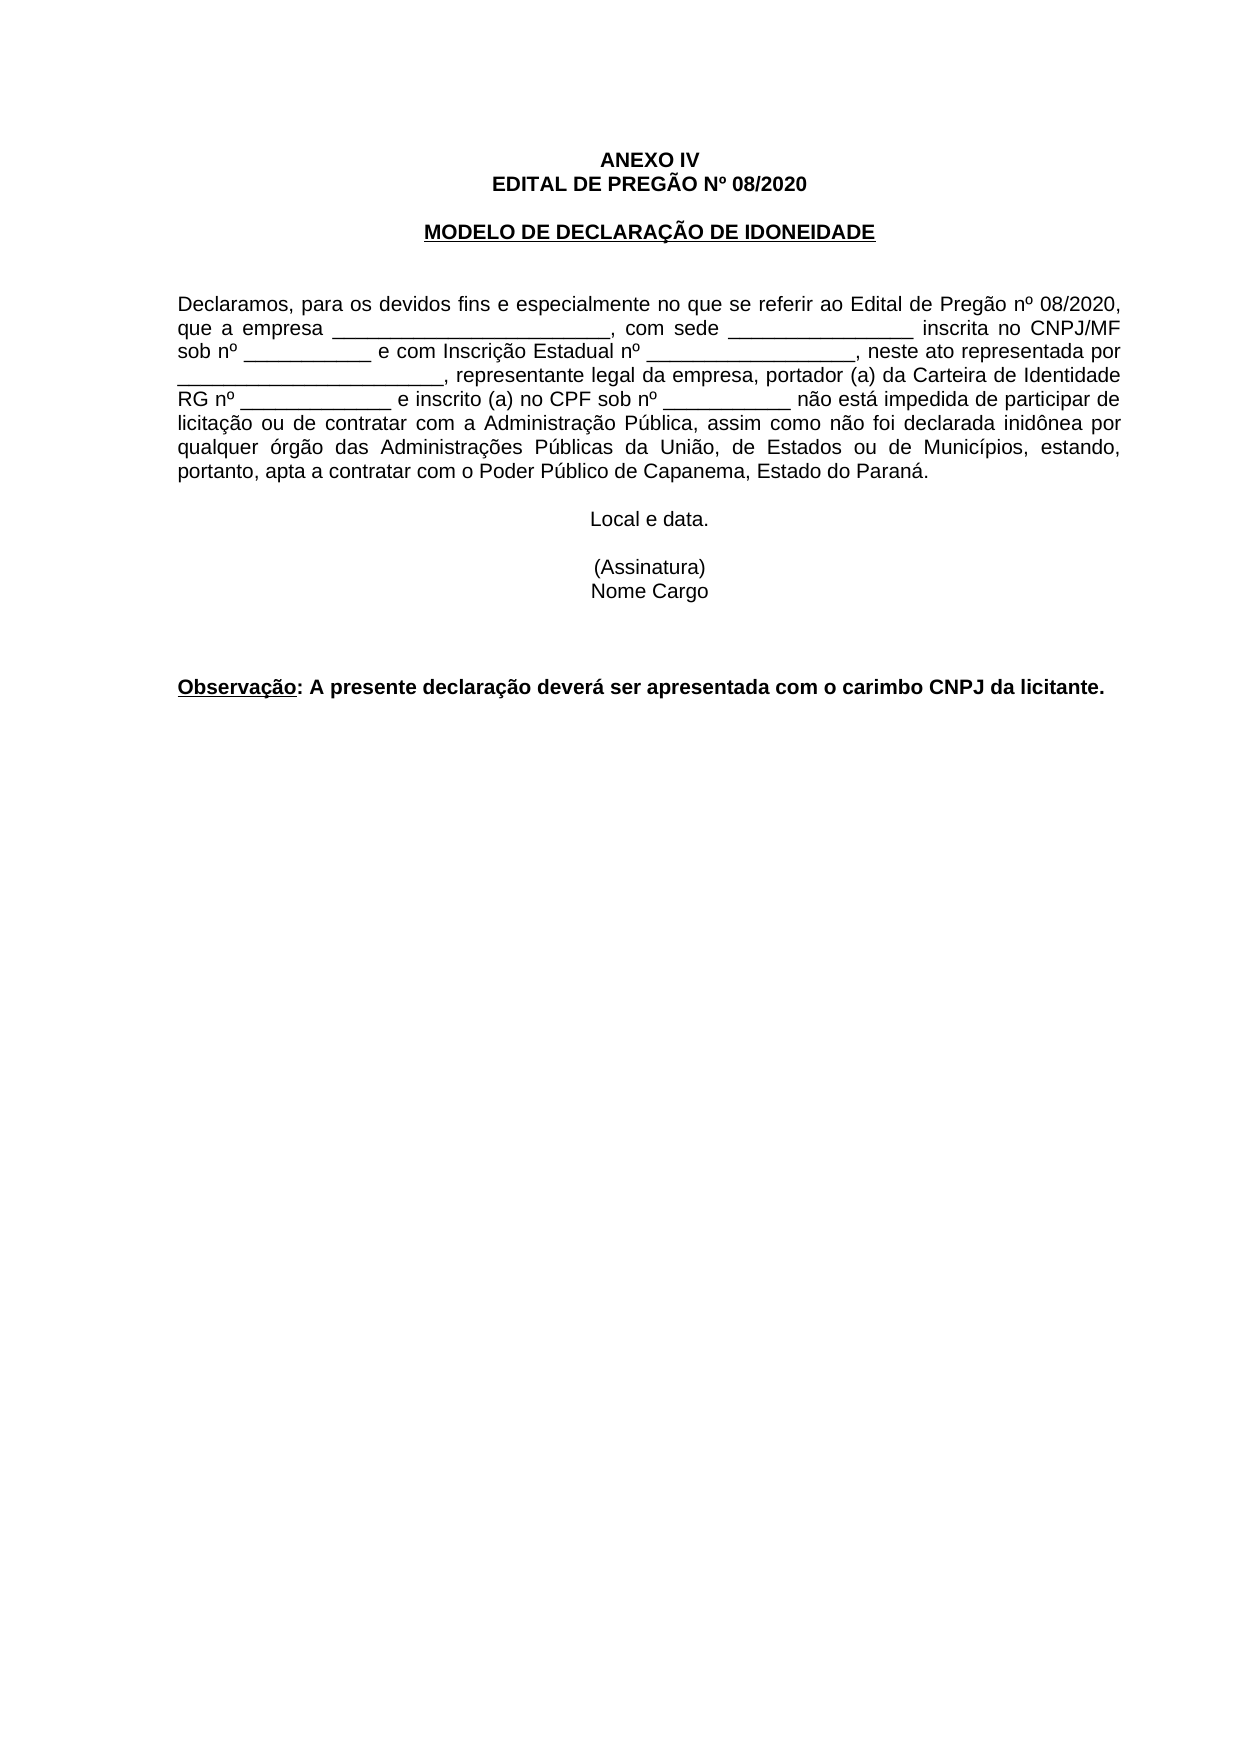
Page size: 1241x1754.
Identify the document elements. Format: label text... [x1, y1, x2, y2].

text EDITAL DE PREGÃO Nº 08/2020 [177, 172, 1122, 196]
text ANEXO IV [177, 148, 1122, 172]
text Local e data. [177, 507, 1122, 531]
text Declaramos, para os devidos fins e especialmente no que se referir ao Edital de Pregão nº 08/2020, que a empresa ________________________, com sede ________________ inscrita no CNPJ/MF sob nº ___________ e com Inscrição Estadual nº __________________, neste ato representada por _______________________, representante legal da empresa, portador (a) da Carteira de Identidade RG nº _____________ e inscrito (a) no CPF sob nº ___________ não está impedida de participar de licitação ou de contratar com a Administração Pública, assim como não foi declarada inidônea por qualquer órgão das Administrações Públicas da União, de Estados ou de Municípios, estando, portanto, apta a contratar com o Poder Público de Capanema, Estado do Paraná. [177, 291, 1122, 483]
text (Assinatura) [177, 555, 1122, 579]
text Observação: A presente declaração deverá ser apresentada com o carimbo CNPJ da licitante. [177, 675, 1122, 699]
text MODELO DE DECLARAÇÃO DE IDONEIDADE [177, 219, 1122, 243]
text Nome Cargo [177, 579, 1122, 603]
